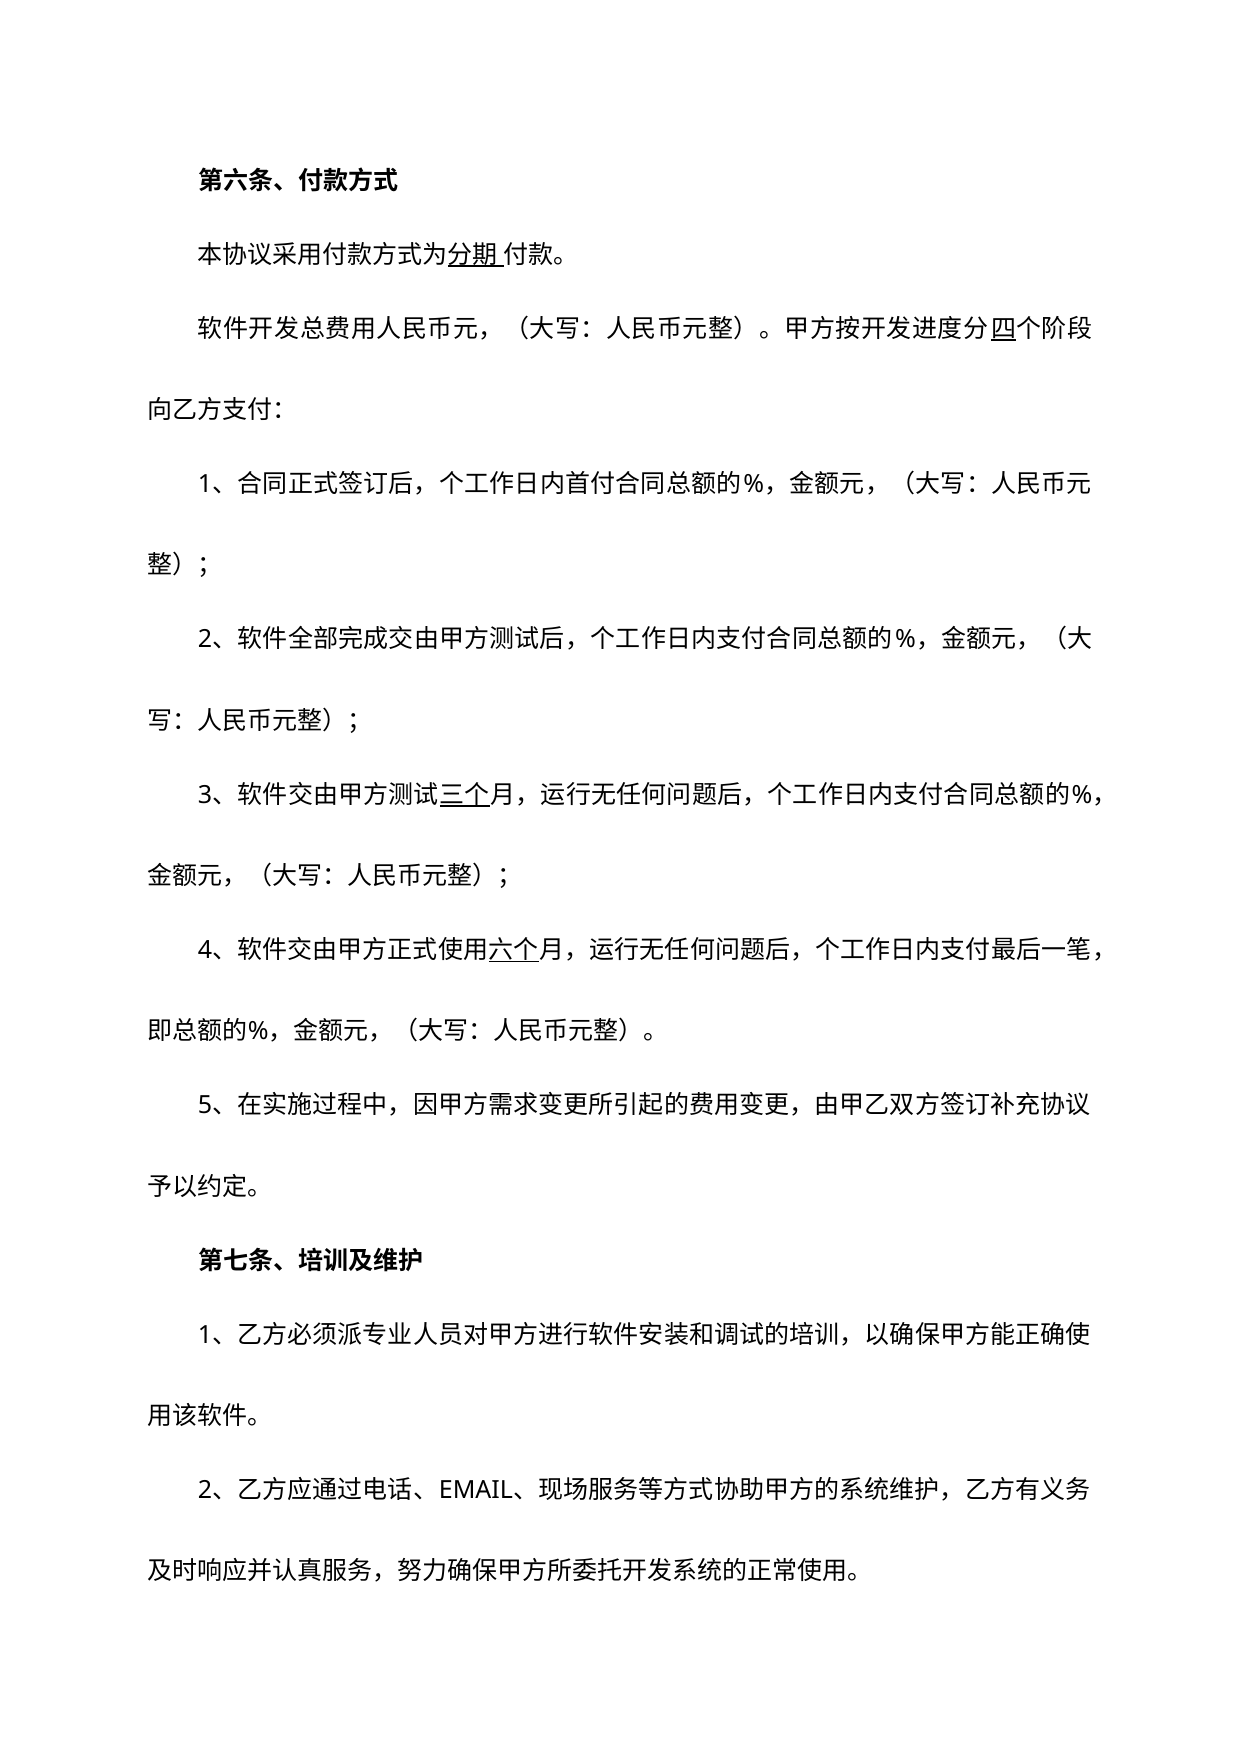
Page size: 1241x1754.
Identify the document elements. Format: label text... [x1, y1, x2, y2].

text 2、乙方应通过电话、EMAIL、现场服务等方式协助甲方的系统维护，乙方有义务及时响应并认真服务，努力确保甲方所委托开发系统的正常使用。 [148, 1455, 1092, 1601]
text 2、软件全部完成交由甲方测试后，个工作日内支付合同总额的%，金额元，（大写：人民币元整）； [148, 604, 1092, 751]
text 本协议采用付款方式为分期 付款。 [148, 220, 1092, 285]
text 3、软件交由甲方测试三个月，运行无任何问题后，个工作日内支付合同总额的%，金额元，（大写：人民币元整）； [148, 760, 1092, 906]
text 第六条、付款方式 [148, 146, 1092, 211]
text 4、软件交由甲方正式使用六个月，运行无任何问题后，个工作日内支付最后一笔，即总额的%，金额元，（大写：人民币元整）。 [148, 915, 1092, 1061]
text 1、乙方必须派专业人员对甲方进行软件安装和调试的培训，以确保甲方能正确使用该软件。 [148, 1300, 1092, 1446]
text 1、合同正式签订后，个工作日内首付合同总额的%，金额元，（大写：人民币元整）； [148, 449, 1092, 595]
text 5、在实施过程中，因甲方需求变更所引起的费用变更，由甲乙双方签订补充协议予以约定。 [148, 1070, 1092, 1217]
text 软件开发总费用人民币元，（大写：人民币元整）。甲方按开发进度分四个阶段向乙方支付： [148, 294, 1092, 440]
text 第七条、培训及维护 [148, 1226, 1092, 1291]
